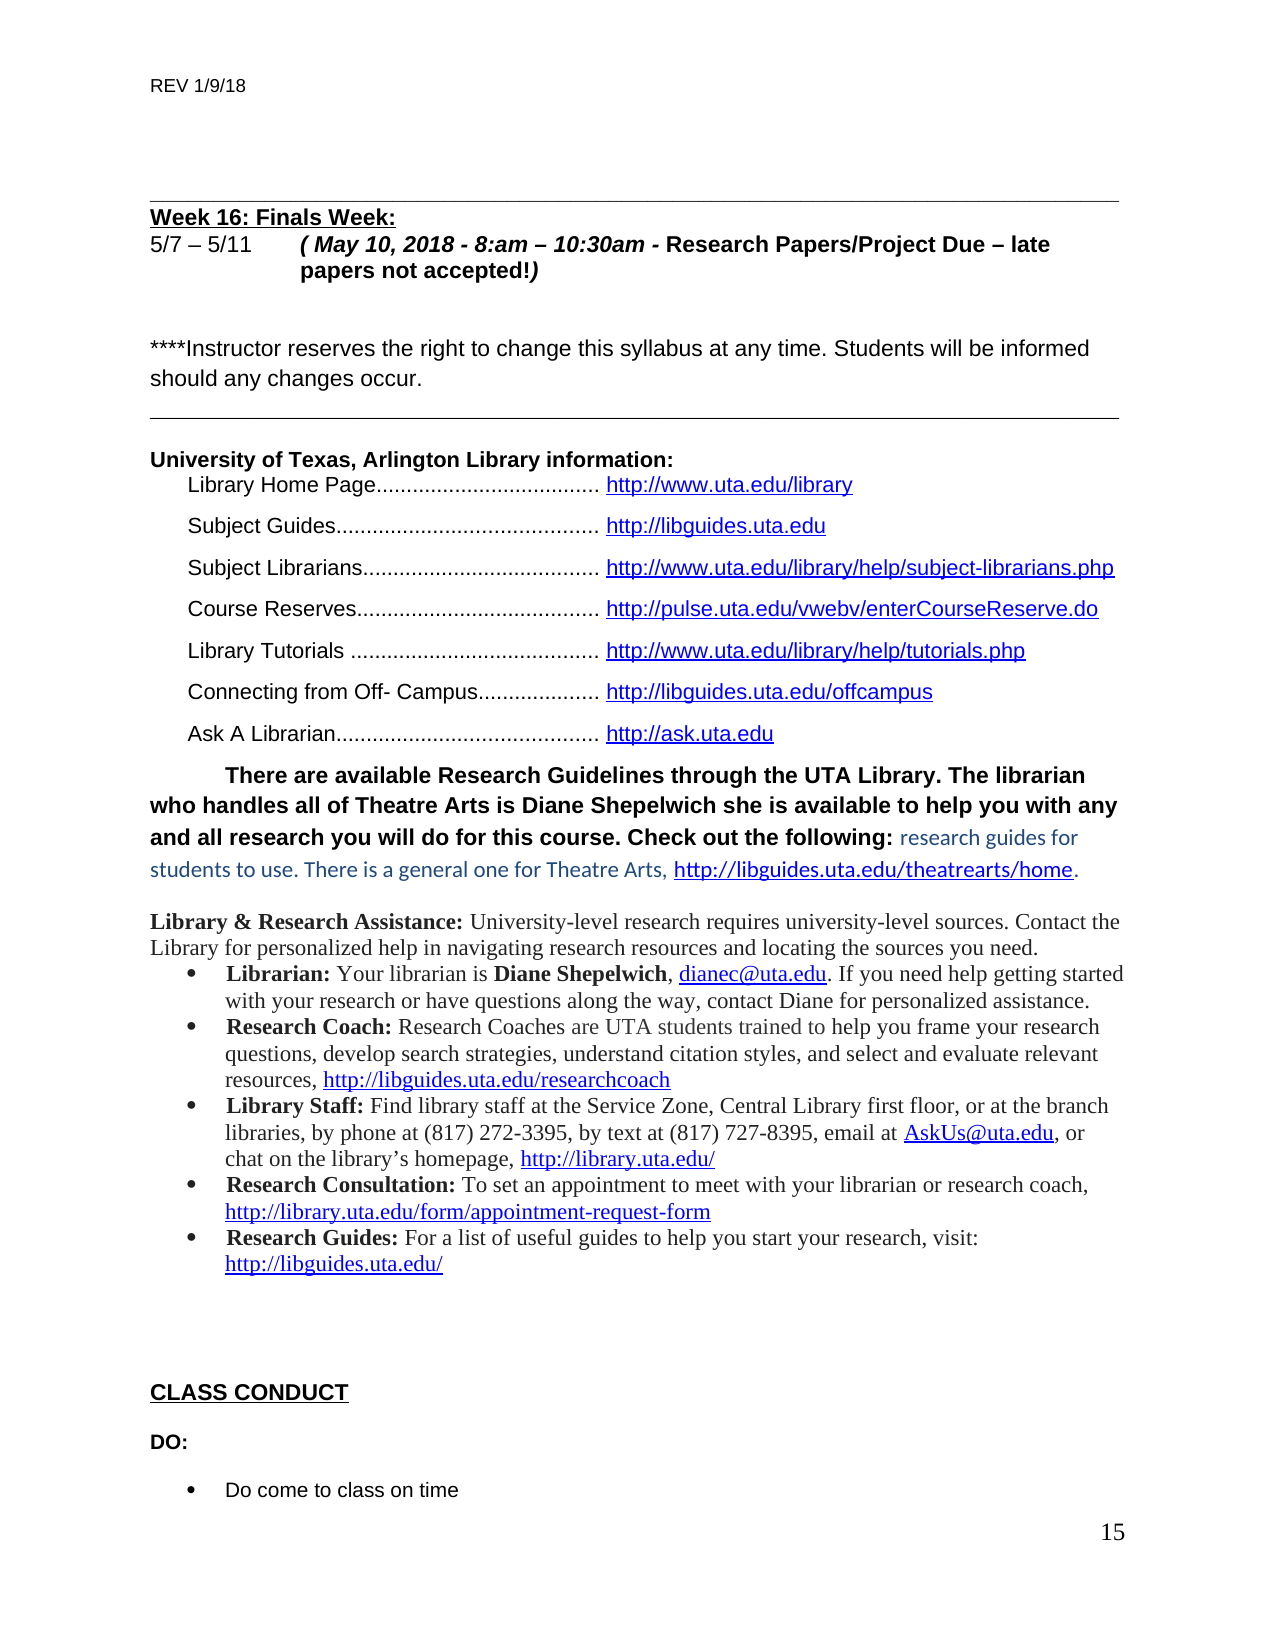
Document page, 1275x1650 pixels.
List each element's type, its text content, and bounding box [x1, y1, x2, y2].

text CLASS CONDUCT [150, 1379, 1125, 1405]
text  Library Staff: Find library staff at the Service Zone, Central Library first floor, or at the branch libraries, by phone at (817) 272-3395, by text at (817) 727-8395, email at AskUs@uta.edu, or chat on the library’s homepage, http://library.uta.edu/ [187, 1092, 1125, 1171]
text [150, 178, 1125, 204]
text ____________________________________________________________________________ [150, 395, 1125, 421]
text Library Home Page http://www.uta.edu/library [187, 472, 1125, 497]
text Subject Librarians http://www.uta.edu/library/help/subject-librarians.php [187, 554, 1125, 580]
text Library Tutorials http://www.uta.edu/library/help/tutorials.php [187, 637, 1125, 663]
text There are available Research Guidelines through the UTA Library. The librarian who handles all of Theatre Arts is Diane Shepelwich she is available to help you with any and all research you will do for this course. Check out the following: research guides for students to use. There is a general one for Theatre Arts, http://libguides.uta.edu/theatrearts/home. [150, 762, 1125, 883]
text  Research Coach: Research Coaches are UTA students trained to help you frame your research questions, develop search strategies, understand citation styles, and select and evaluate relevant resources, http://libguides.uta.edu/researchcoach [187, 1013, 1125, 1092]
text Library & Research Assistance: University-level research requires university-level sources. Contact the Library for personalized help in navigating research resources and locating the sources you need. [150, 908, 1125, 961]
text ****Instructor reserves the right to change this syllabus at any time. Students will be informed should any changes occur. [150, 334, 1125, 391]
text University of Texas, Arlington Library information: [150, 446, 1125, 472]
text Course Reserves http://pulse.uta.edu/vwebv/enterCourseReserve.do [187, 596, 1125, 621]
text Connecting from Off- Campus http://libguides.uta.edu/offcampus [187, 679, 1125, 704]
text Week 16: Finals Week: [150, 204, 1125, 231]
text 5/7 – 5/11 ( May 10, 2018 - 8:am – 10:30am - Research Papers/Project Due – late papers not accepted!) [150, 231, 1125, 283]
text Subject Guides http://libguides.uta.edu [187, 513, 1125, 538]
text  Librarian: Your librarian is Diane Shepelwich, dianec@uta.edu. If you need help getting started with your research or have questions along the way, contact Diane for personalized assistance. [187, 961, 1125, 1013]
text  Research Consultation: To set an appointment to meet with your librarian or research coach, http://library.uta.edu/form/appointment-request-form [187, 1171, 1125, 1224]
text Ask A Librarian http://ask.uta.edu [187, 720, 1125, 746]
text  Research Guides: For a list of useful guides to help you start your research, visit: http://libguides.uta.edu/ [187, 1224, 1125, 1277]
text DO: [150, 1430, 1125, 1454]
list Do come to class on time [187, 1478, 1125, 1502]
